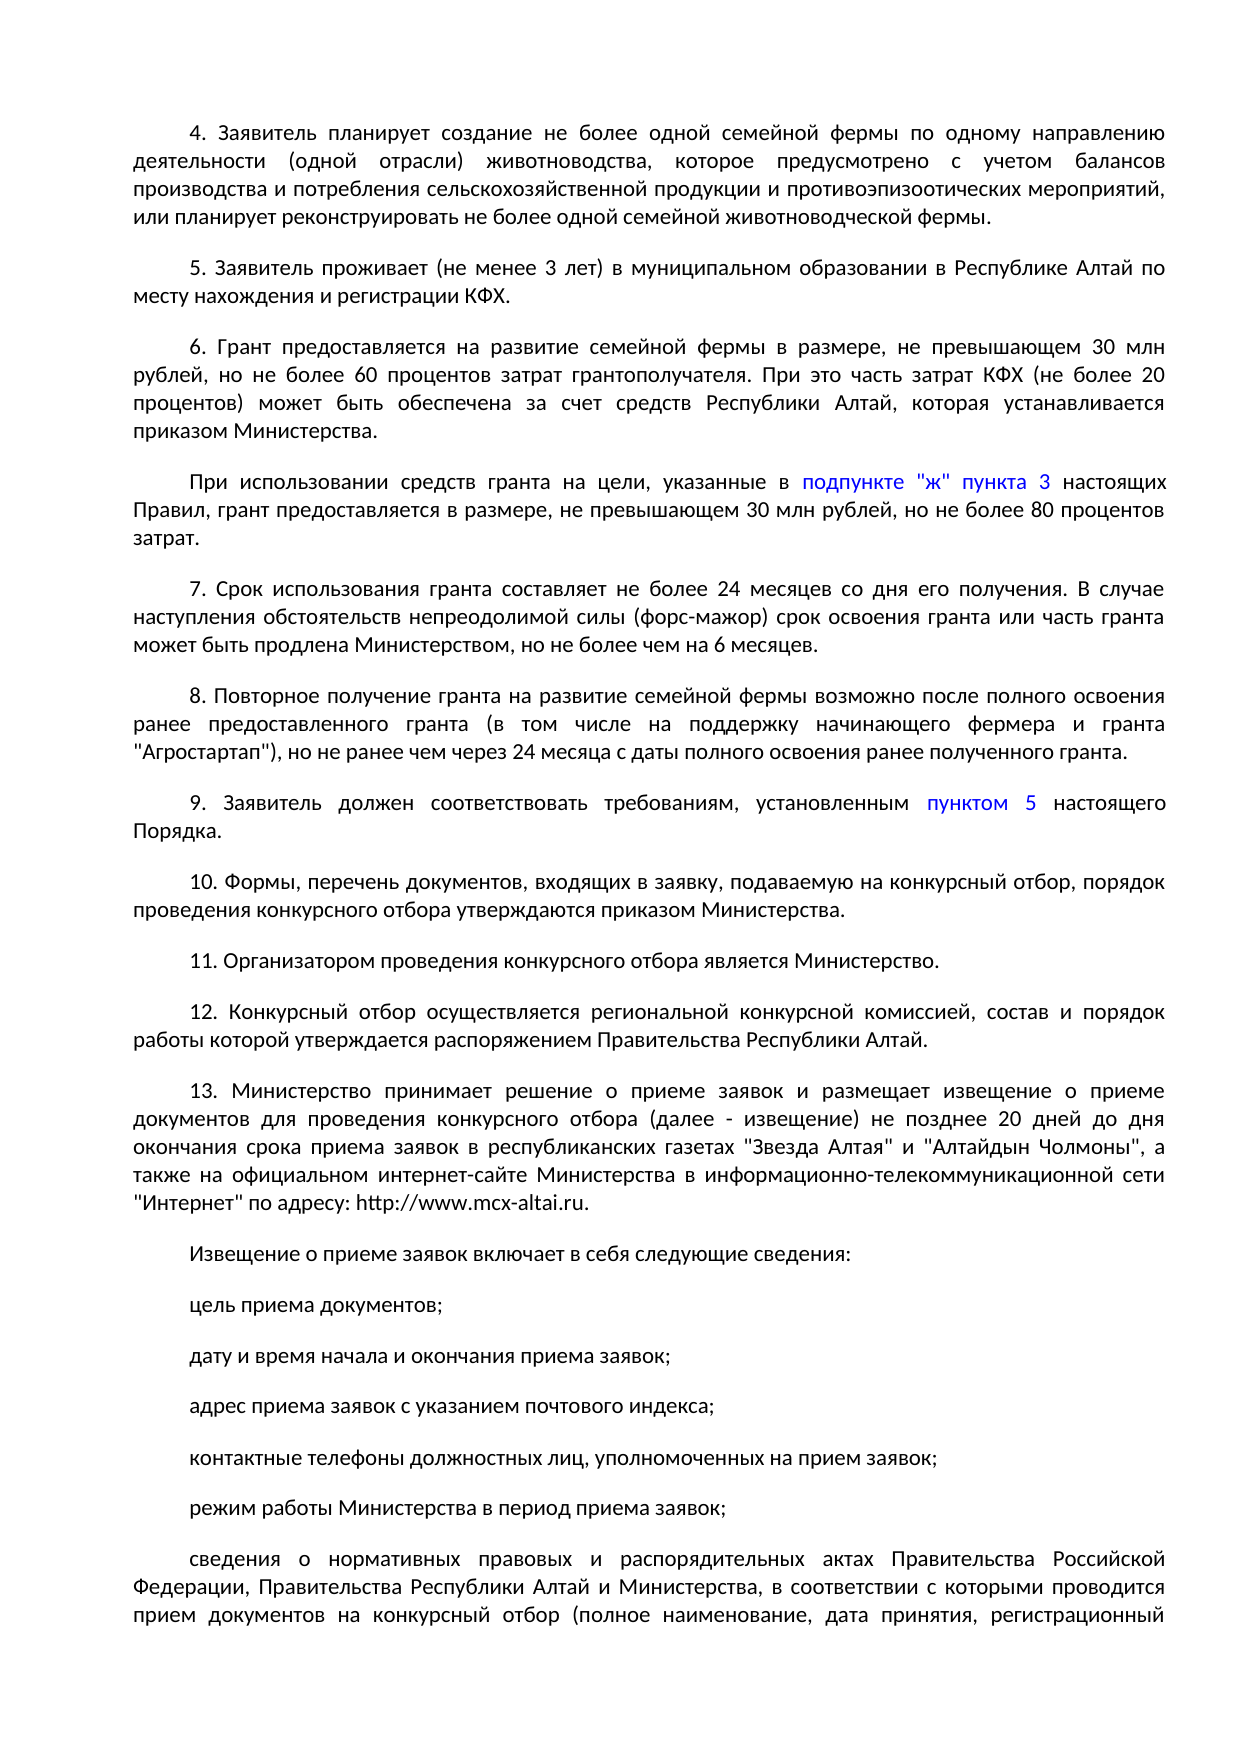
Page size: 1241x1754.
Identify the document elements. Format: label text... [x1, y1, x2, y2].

text 13. Министерство принимает решение о приеме заявок и размещает извещение о приеме документов для проведения конкурсного отбора (далее - извещение) не позднее 20 дней до дня окончания срока приема заявок в республиканских газетах "Звезда Алтая" и "Алтайдын Чолмоны", а также на официальном интернет-сайте Министерства в информационно-телекоммуникационной сети "Интернет" по адресу: http://www.mcx-altai.ru. [133, 1076, 1167, 1216]
text 10. Формы, перечень документов, входящих в заявку, подаваемую на конкурсный отбор, порядок проведения конкурсного отбора утверждаются приказом Министерства. [133, 867, 1167, 923]
text 4. Заявитель планирует создание не более одной семейной фермы по одному направлению деятельности (одной отрасли) животноводства, которое предусмотрено с учетом балансов производства и потребления сельскохозяйственной продукции и противоэпизоотических мероприятий, или планирует реконструировать не более одной семейной животноводческой фермы. [133, 118, 1167, 230]
text 8. Повторное получение гранта на развитие семейной фермы возможно после полного освоения ранее предоставленного гранта (в том числе на поддержку начинающего фермера и гранта "Агростартап"), но не ранее чем через 24 месяца с даты полного освоения ранее полученного гранта. [133, 681, 1167, 765]
text 12. Конкурсный отбор осуществляется региональной конкурсной комиссией, состав и порядок работы которой утверждается распоряжением Правительства Республики Алтай. [133, 997, 1167, 1053]
text режим работы Министерства в период приема заявок; [133, 1493, 1167, 1522]
text 6. Грант предоставляется на развитие семейной фермы в размере, не превышающем 30 млн рублей, но не более 60 процентов затрат грантополучателя. При это часть затрат КФХ (не более 20 процентов) может быть обеспечена за счет средств Республики Алтай, которая устанавливается приказом Министерства. [133, 332, 1167, 444]
text 11. Организатором проведения конкурсного отбора является Министерство. [133, 946, 1167, 974]
text 5. Заявитель проживает (не менее 3 лет) в муниципальном образовании в Республике Алтай по месту нахождения и регистрации КФХ. [133, 253, 1167, 309]
text При использовании средств гранта на цели, указанные в подпункте "ж" пункта 3 настоящих Правил, грант предоставляется в размере, не превышающем 30 млн рублей, но не более 80 процентов затрат. [133, 467, 1167, 551]
text 7. Срок использования гранта составляет не более 24 месяцев со дня его получения. В случае наступления обстоятельств непреодолимой силы (форс-мажор) срок освоения гранта или часть гранта может быть продлена Министерством, но не более чем на 6 месяцев. [133, 574, 1167, 658]
text 9. Заявитель должен соответствовать требованиям, установленным пунктом 5 настоящего Порядка. [133, 788, 1167, 844]
text адрес приема заявок с указанием почтового индекса; [133, 1392, 1167, 1420]
text контактные телефоны должностных лиц, уполномоченных на прием заявок; [133, 1443, 1167, 1471]
text дату и время начала и окончания приема заявок; [133, 1341, 1167, 1369]
text цель приема документов; [133, 1290, 1167, 1318]
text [133, 1544, 1167, 1628]
text Извещение о приеме заявок включает в себя следующие сведения: [133, 1239, 1167, 1267]
